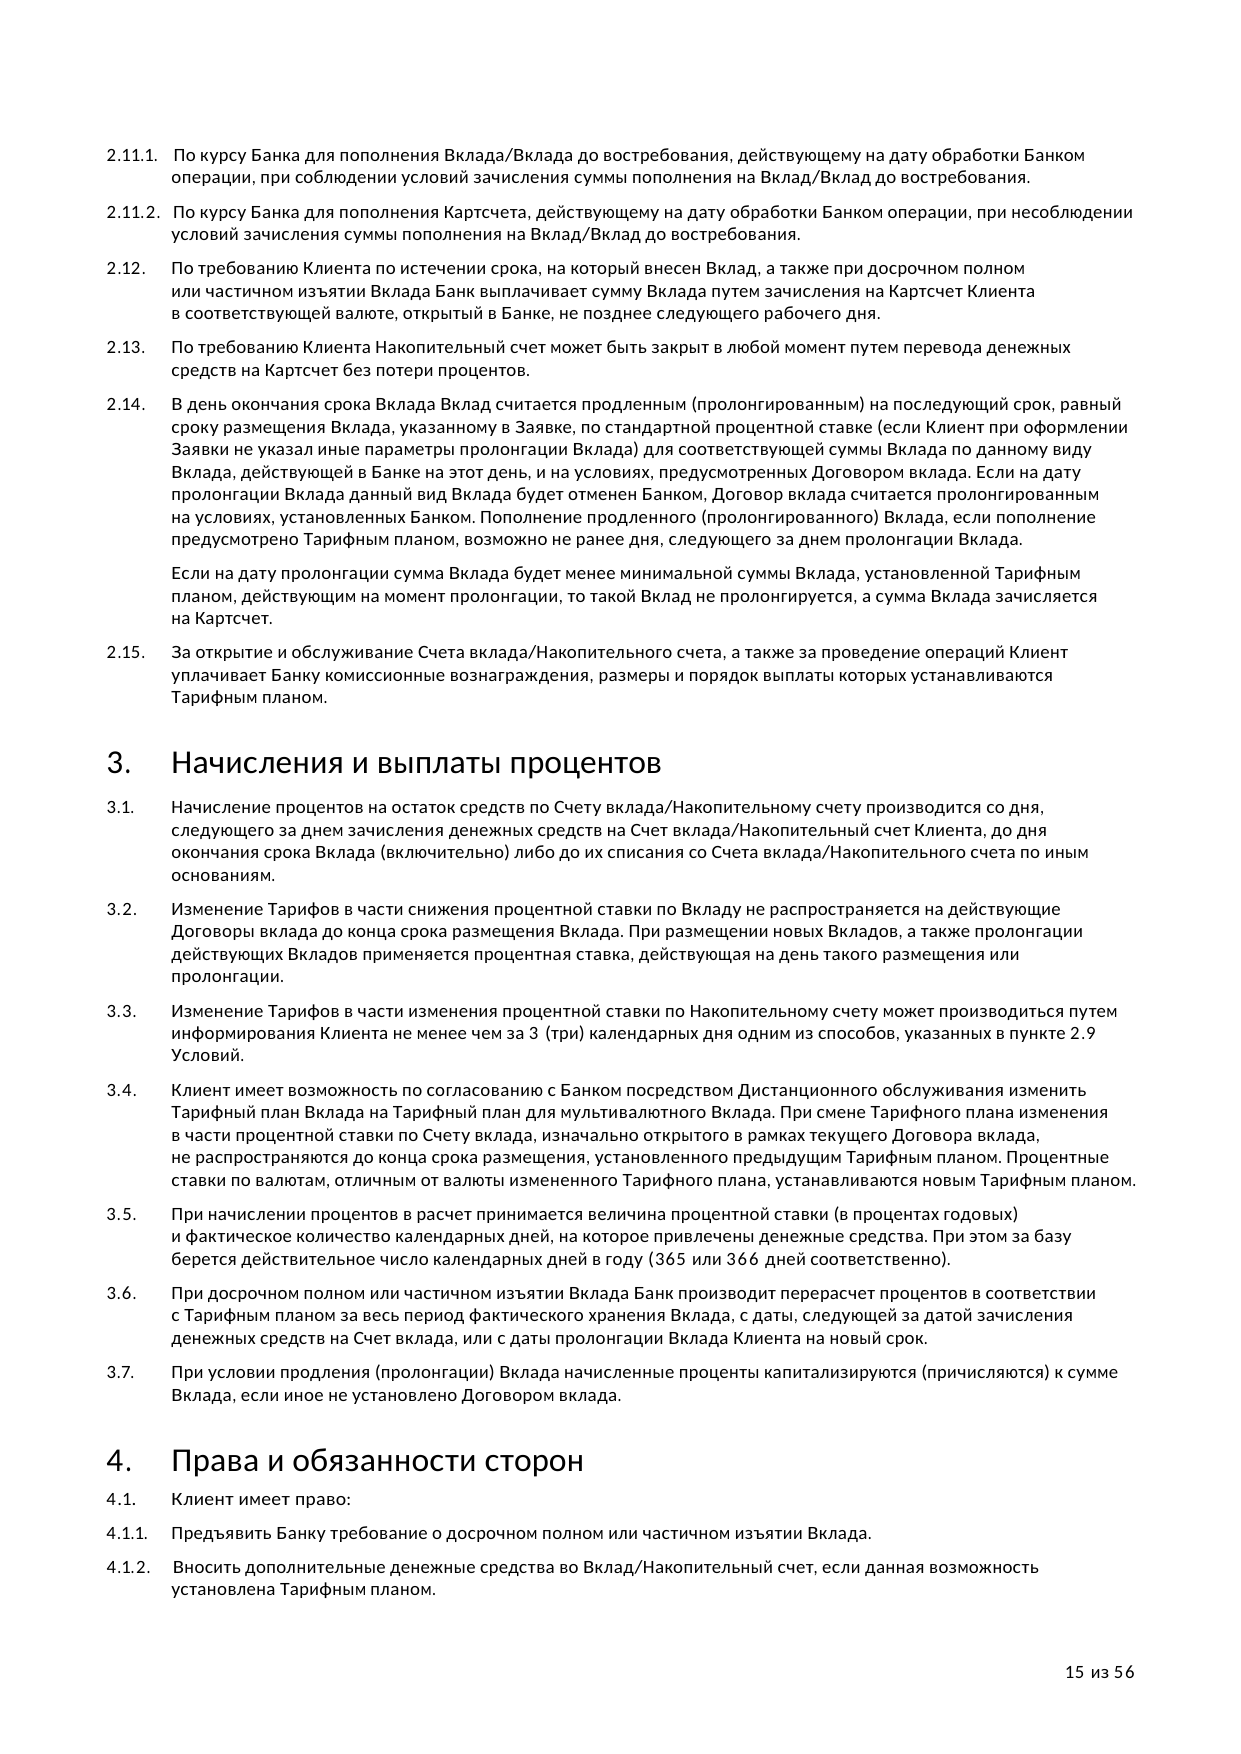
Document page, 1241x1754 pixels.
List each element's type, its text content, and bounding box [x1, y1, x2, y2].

text 3.5. При начислении процентов в расчет принимается величина процентной ставки (в процентах годовых) [106, 1202, 1154, 1225]
text 4.1.2. Вносить дополнительные денежные средства во Вклад/Накопительный счет, если данная возможность установлена Тарифным планом. [106, 1555, 1041, 1600]
text 3.6. При досрочном полном или частичном изъятии Вклада Банк производит перерасчет процентов в соответствии с Тарифным планом за весь период фактического хранения Вклада, с даты, следующей за датой зачисления денежных средств на Счет вклада, или с даты пролонгации Вклада Клиента на новый срок. [106, 1282, 1099, 1349]
text 3.3. Изменение Тарифов в части изменения процентной ставки по Накопительному счету может производиться путем информирования Клиента не менее чем за 3 (три) календарных дня одним из способов, указанных в пункте 2.9 Условий. [106, 999, 1119, 1067]
text 4. Права и обязанности сторон 4.1. Клиент имеет право: [106, 1438, 592, 1510]
text 2.15. За открытие и обслуживание Счета вклада/Накопительного счета, а также за проведение операций Клиент уплачивает Банку комиссионные вознаграждения, размеры и порядок выплаты которых устанавливаются Тарифным планом. [106, 641, 1071, 708]
text 2.11.1. По курсу Банка для пополнения Вклада/Вклада до востребования, действующему на дату обработки Банком операции, при соблюдении условий зачисления суммы пополнения на Вклад/Вклад до востребования. [106, 143, 1086, 188]
text 2.14. В день окончания срока Вклада Вклад считается продленным (пролонгированным) на последующий срок, равный сроку размещения Вклада, указанному в Заявке, по стандартной процентной ставке (если Клиент при оформлении Заявки не указал иные параметры пролонгации Вклада) для соответствующей суммы Вклада по данному виду Вклада, действующей в Банке на этот день, и на условиях, предусмотренных Договором вклада. Если на дату пролонгации Вклада данный вид Вклада будет отменен Банком, Договор вклада считается пролонгированным [106, 393, 1130, 505]
text 3.4. Клиент имеет возможность по согласованию с Банком посредством Дистанционного обслуживания изменить Тарифный план Вклада на Тарифный план для мультивалютного Вклада. При смене Тарифного плана изменения в части процентной ставки по Счету вклада, изначально открытого в рамках текущего Договора вклада, [106, 1078, 1108, 1146]
text 3.7. При условии продления (пролонгации) Вклада начисленные проценты капитализируются (причисляются) к сумме Вклада, если иное не установлено Договором вклада. [106, 1361, 1121, 1406]
text Если на дату пролонгации сумма Вклада будет менее минимальной суммы Вклада, установленной Тарифным планом, действующим на момент пролонгации, то такой Вклад не пролонгируется, а сумма Вклада зачисляется на Картсчет. [171, 562, 1101, 629]
text 3. Начисления и выплаты процентов [106, 741, 1154, 782]
text 3.2. Изменение Тарифов в части снижения процентной ставки по Вкладу не распространяется на действующие Договоры вклада до конца срока размещения Вклада. При размещении новых Вкладов, а также пролонгации действующих Вкладов применяется процентная ставка, действующая на день такого размещения или пролонгации. [106, 897, 1086, 987]
text 2.12. По требованию Клиента по истечении срока, на который внесен Вклад, а также при досрочном полном или частичном изъятии Вклада Банк выплачивает сумму Вклада путем зачисления на Картсчет Клиента в соответствующей валюте, открытый в Банке, не позднее следующего рабочего дня. [106, 257, 1038, 324]
text 15 из 56 [1064, 1660, 1154, 1683]
text 2.13. По требованию Клиента Накопительный счет может быть закрыт в любой момент путем перевода денежных средств на Картсчет без потери процентов. [106, 336, 1074, 381]
text 3.1. Начисление процентов на остаток средств по Счету вклада/Накопительному счету производится со дня, следующего за днем зачисления денежных средств на Счет вклада/Накопительный счет Клиента, до дня окончания срока Вклада (включительно) либо до их списания со Счета вклада/Накопительного счета по иным основаниям. [106, 796, 1091, 886]
text на условиях, установленных Банком. Пополнение продленного (пролонгированного) Вклада, если пополнение предусмотрено Тарифным планом, возможно не ранее дня, следующего за днем пролонгации Вклада. [171, 505, 1099, 550]
text не распространяются до конца срока размещения, установленного предыдущим Тарифным планом. Процентные ставки по валютам, отличным от валюты измененного Тарифного плана, устанавливаются новым Тарифным планом. [171, 1146, 1138, 1191]
text и фактическое количество календарных дней, на которое привлечены денежные средства. При этом за базу берется действительное число календарных дней в году (365 или 366 дней соответственно). [171, 1225, 1074, 1270]
text 2.11.2. По курсу Банка для пополнения Картсчета, действующему на дату обработки Банком операции, при несоблюдении условий зачисления суммы пополнения на Вклад/Вклад до востребования. [106, 200, 1134, 245]
text 4.1.1. Предъявить Банку требование о досрочном полном или частичном изъятии Вклада. [106, 1521, 1154, 1544]
